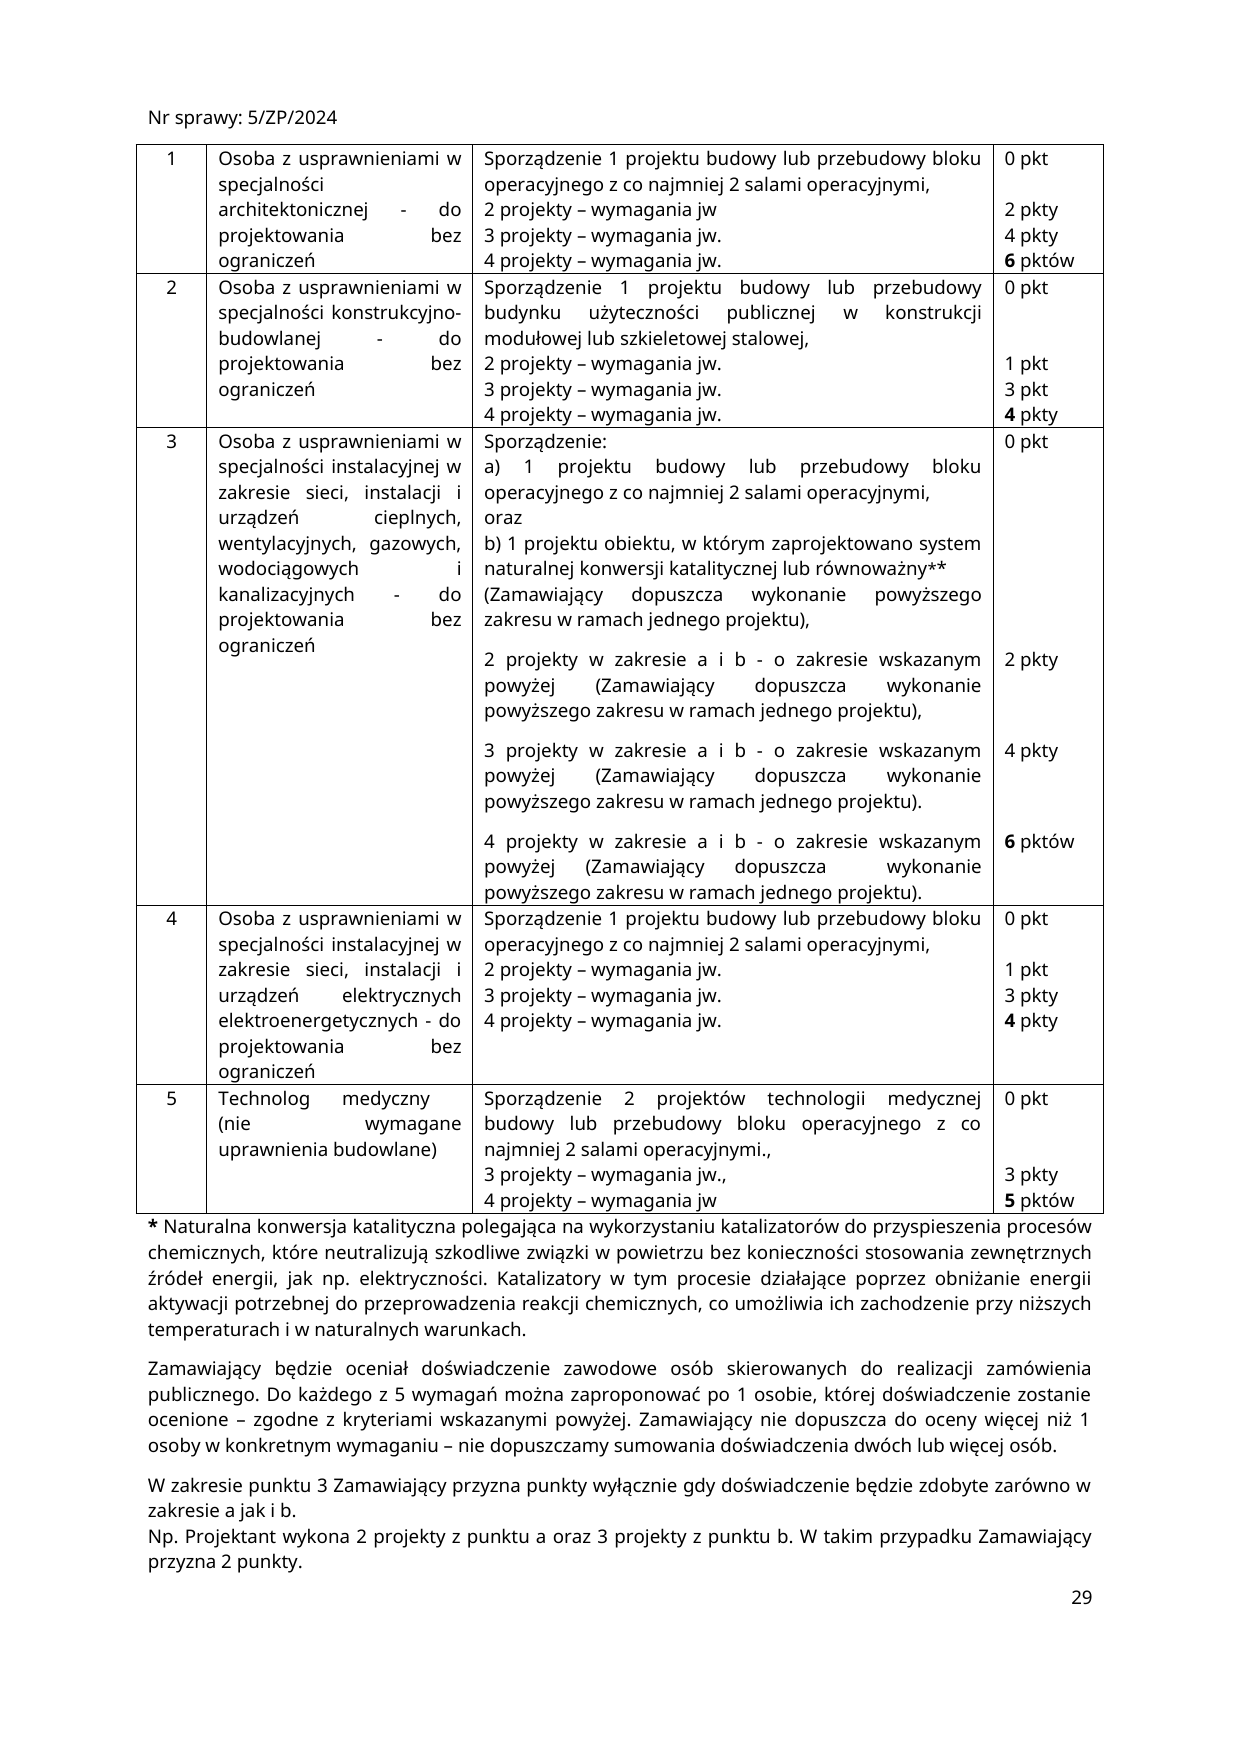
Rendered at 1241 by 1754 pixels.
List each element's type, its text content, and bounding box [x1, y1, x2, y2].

table_header 0 pkt 2 pkty 4 pkty 6 pktów [994, 145, 1103, 273]
table_cell 5 [137, 1085, 206, 1213]
table_cell Osoba z usprawnieniami w specjalności instalacyjnej w zakresie sieci, instalacji i urządzeń cieplnych, wentylacyjnych, gazowych, wodociągowych i kanalizacyjnych - do projektowania bez ograniczeń [207, 428, 472, 904]
table_cell Sporządzenie: a) 1 projektu budowy lub przebudowy bloku operacyjnego z co najmniej 2 salami operacyjnymi, oraz b) 1 projektu obiektu, w którym zaprojektowano system naturalnej konwersji katalitycznej lub równoważny** (Zamawiający dopuszcza wykonanie powyższego zakresu w ramach jednego projektu), 2 projekty w zakresie a i b - o zakresie wskazanym powyżej (Zamawiający dopuszcza wykonanie powyższego zakresu w ramach jednego projektu), 3 projekty w zakresie a i b - o zakresie wskazanym powyżej (Zamawiający dopuszcza wykonanie powyższego zakresu w ramach jednego projektu). 4 projekty w zakresie a i b - o zakresie wskazanym powyżej (Zamawiający dopuszcza wykonanie powyższego zakresu w ramach jednego projektu). [473, 428, 993, 904]
text Np. Projektant wykona 2 projekty z punktu a oraz 3 projekty z punktu b. W takim przypadku Zamawiający przyzna 2 punkty. [148, 1523, 1093, 1574]
table_cell Osoba z usprawnieniami w specjalności instalacyjnej w zakresie sieci, instalacji i urządzeń elektrycznych elektroenergetycznych - do projektowania bez ograniczeń [207, 906, 472, 1084]
table_cell Sporządzenie 1 projektu budowy lub przebudowy bloku operacyjnego z co najmniej 2 salami operacyjnymi, 2 projekty – wymagania jw. 3 projekty – wymagania jw. 4 projekty – wymagania jw. [473, 906, 993, 1084]
table_header 1 [137, 145, 206, 273]
table_cell 2 [137, 274, 206, 427]
table_cell Sporządzenie 2 projektów technologii medycznej budowy lub przebudowy bloku operacyjnego z co najmniej 2 salami operacyjnymi., 3 projekty – wymagania jw., 4 projekty – wymagania jw [473, 1085, 993, 1213]
table_cell Osoba z usprawnieniami w specjalności konstrukcyjno-budowlanej - do projektowania bez ograniczeń [207, 274, 472, 427]
table_header Sporządzenie 1 projektu budowy lub przebudowy bloku operacyjnego z co najmniej 2 salami operacyjnymi, 2 projekty – wymagania jw 3 projekty – wymagania jw. 4 projekty – wymagania jw. [473, 145, 993, 273]
text W zakresie punktu 3 Zamawiający przyzna punkty wyłącznie gdy doświadczenie będzie zdobyte zarówno w zakresie a jak i b. [148, 1472, 1093, 1523]
table_cell Sporządzenie 1 projektu budowy lub przebudowy budynku użyteczności publicznej w konstrukcji modułowej lub szkieletowej stalowej, 2 projekty – wymagania jw. 3 projekty – wymagania jw. 4 projekty – wymagania jw. [473, 274, 993, 427]
table_header Osoba z usprawnieniami w specjalności architektonicznej - do projektowania bez ograniczeń [207, 145, 472, 273]
table_cell 4 [137, 906, 206, 1084]
table_cell Technolog medyczny (nie wymagane uprawnienia budowlane) [207, 1085, 472, 1213]
table_cell 0 pkt 2 pkty 4 pkty 6 pktów [994, 428, 1103, 904]
table_cell 0 pkt 3 pkty 5 pktów [994, 1085, 1103, 1213]
text Zamawiający będzie oceniał doświadczenie zawodowe osób skierowanych do realizacji zamówienia publicznego. Do każdego z 5 wymagań można zaproponować po 1 osobie, której doświadczenie zostanie ocenione – zgodne z kryteriami wskazanymi powyżej. Zamawiający nie dopuszcza do oceny więcej niż 1 osoby w konkretnym wymaganiu – nie dopuszczamy sumowania doświadczenia dwóch lub więcej osób. [148, 1356, 1093, 1458]
text * Naturalna konwersja katalityczna polegająca na wykorzystaniu katalizatorów do przyspieszenia procesów chemicznych, które neutralizują szkodliwe związki w powietrzu bez konieczności stosowania zewnętrznych źródeł energii, jak np. elektryczności. Katalizatory w tym procesie działające poprzez obniżanie energii aktywacji potrzebnej do przeprowadzenia reakcji chemicznych, co umożliwia ich zachodzenie przy niższych temperaturach i w naturalnych warunkach. [148, 1214, 1093, 1341]
table_cell 0 pkt 1 pkt 3 pkt 4 pkty [994, 274, 1103, 427]
table_cell 0 pkt 1 pkt 3 pkty 4 pkty [994, 906, 1103, 1084]
table_cell 3 [137, 428, 206, 904]
